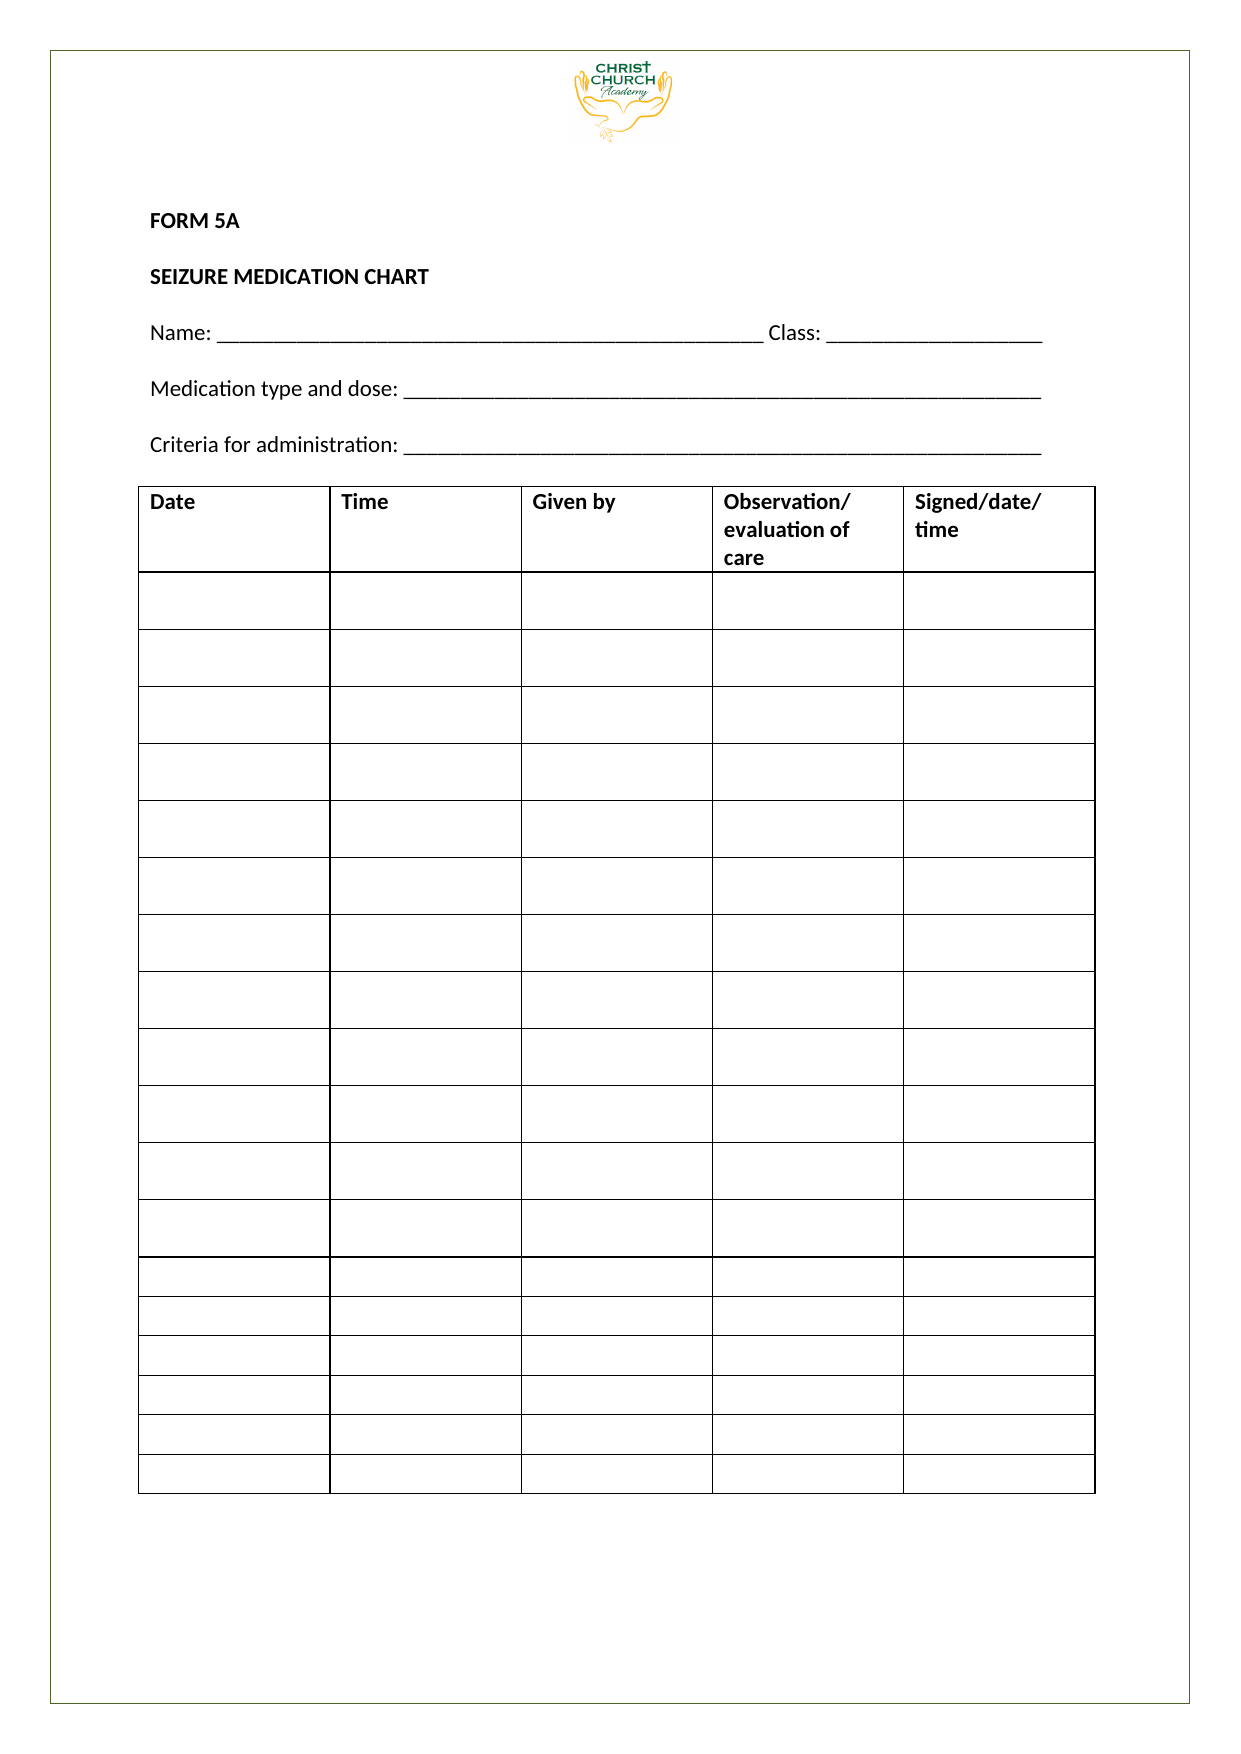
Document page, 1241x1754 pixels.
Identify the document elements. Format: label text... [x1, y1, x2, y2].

table_cell [904, 1376, 1094, 1414]
table_cell [331, 1143, 521, 1199]
table_cell [522, 858, 712, 914]
table_cell [713, 1143, 903, 1199]
text Criteria for administration: ________________________________________________________ [150, 430, 1090, 458]
table_cell [522, 1376, 712, 1414]
table_cell [904, 1297, 1094, 1335]
table_cell [139, 858, 329, 914]
table_cell [713, 1455, 903, 1493]
table_cell [139, 915, 329, 971]
table_cell [522, 801, 712, 857]
table_cell [331, 630, 521, 686]
table_cell [139, 744, 329, 800]
table_header Signed/date/ time [904, 487, 1094, 571]
table_cell [713, 1297, 903, 1335]
table_cell [713, 801, 903, 857]
table_cell [331, 1297, 521, 1335]
table_cell [522, 915, 712, 971]
table_cell [904, 1200, 1094, 1256]
table_cell [713, 630, 903, 686]
table_cell [713, 915, 903, 971]
table_cell [522, 1086, 712, 1142]
table_cell [713, 1415, 903, 1454]
table_cell [713, 687, 903, 743]
table_cell [139, 1376, 329, 1414]
table_cell [904, 630, 1094, 686]
table_cell [904, 1415, 1094, 1454]
table_cell [522, 1415, 712, 1454]
table_header Given by [522, 487, 712, 571]
table_cell [139, 1455, 329, 1493]
table_cell [139, 972, 329, 1028]
table_cell [139, 1200, 329, 1256]
text Medication type and dose: ________________________________________________________ [150, 374, 1090, 402]
table_cell [139, 687, 329, 743]
table_cell [331, 1415, 521, 1454]
table_cell [713, 858, 903, 914]
table_cell [331, 687, 521, 743]
table_cell [904, 687, 1094, 743]
table_cell [904, 1086, 1094, 1142]
table_cell [139, 573, 329, 628]
table_cell [522, 1336, 712, 1375]
table_cell [904, 1455, 1094, 1493]
table_cell [904, 915, 1094, 971]
table_cell [713, 573, 903, 628]
table_cell [522, 744, 712, 800]
table_cell [331, 1029, 521, 1085]
table_cell [904, 573, 1094, 628]
table_cell [522, 573, 712, 628]
table_cell [904, 1336, 1094, 1375]
table_cell [331, 1258, 521, 1296]
table_cell [139, 1029, 329, 1085]
table_cell [522, 1455, 712, 1493]
table_cell [713, 1336, 903, 1375]
table_cell [904, 1029, 1094, 1085]
table_cell [713, 1029, 903, 1085]
table_cell [713, 1200, 903, 1256]
table_cell [331, 858, 521, 914]
table_cell [331, 1455, 521, 1493]
table_cell [139, 1336, 329, 1375]
table_cell [139, 1143, 329, 1199]
table_cell [904, 1143, 1094, 1199]
table_header Observation/ evaluation of care [713, 487, 903, 571]
table_cell [139, 630, 329, 686]
text Name: ________________________________________________ Class: ___________________ [150, 318, 1090, 346]
table_cell [904, 972, 1094, 1028]
table_cell [904, 801, 1094, 857]
table_cell [522, 1029, 712, 1085]
table_cell [331, 1086, 521, 1142]
table_cell [522, 630, 712, 686]
table_cell [331, 1336, 521, 1375]
table_cell [331, 1376, 521, 1414]
table_header Date [139, 487, 329, 571]
table_cell [522, 1200, 712, 1256]
text SEIZURE MEDICATION CHART [150, 262, 1090, 290]
table_cell [331, 1200, 521, 1256]
table_cell [904, 858, 1094, 914]
table_cell [713, 1086, 903, 1142]
table_cell [713, 1376, 903, 1414]
table_cell [331, 573, 521, 628]
table_cell [331, 915, 521, 971]
table_cell [522, 687, 712, 743]
text FORM 5A [150, 206, 1090, 234]
table_cell [713, 744, 903, 800]
table_cell [713, 1258, 903, 1296]
table_cell [139, 1297, 329, 1335]
table_cell [522, 1297, 712, 1335]
table_cell [331, 972, 521, 1028]
table_cell [139, 1415, 329, 1454]
table_cell [522, 1258, 712, 1296]
table_cell [331, 801, 521, 857]
table_header Time [331, 487, 521, 571]
table_cell [522, 1143, 712, 1199]
table_cell [904, 1258, 1094, 1296]
table_cell [522, 972, 712, 1028]
table_cell [904, 744, 1094, 800]
table_cell [139, 1258, 329, 1296]
table_cell [331, 744, 521, 800]
table_cell [713, 972, 903, 1028]
table_cell [139, 1086, 329, 1142]
table_cell [139, 801, 329, 857]
